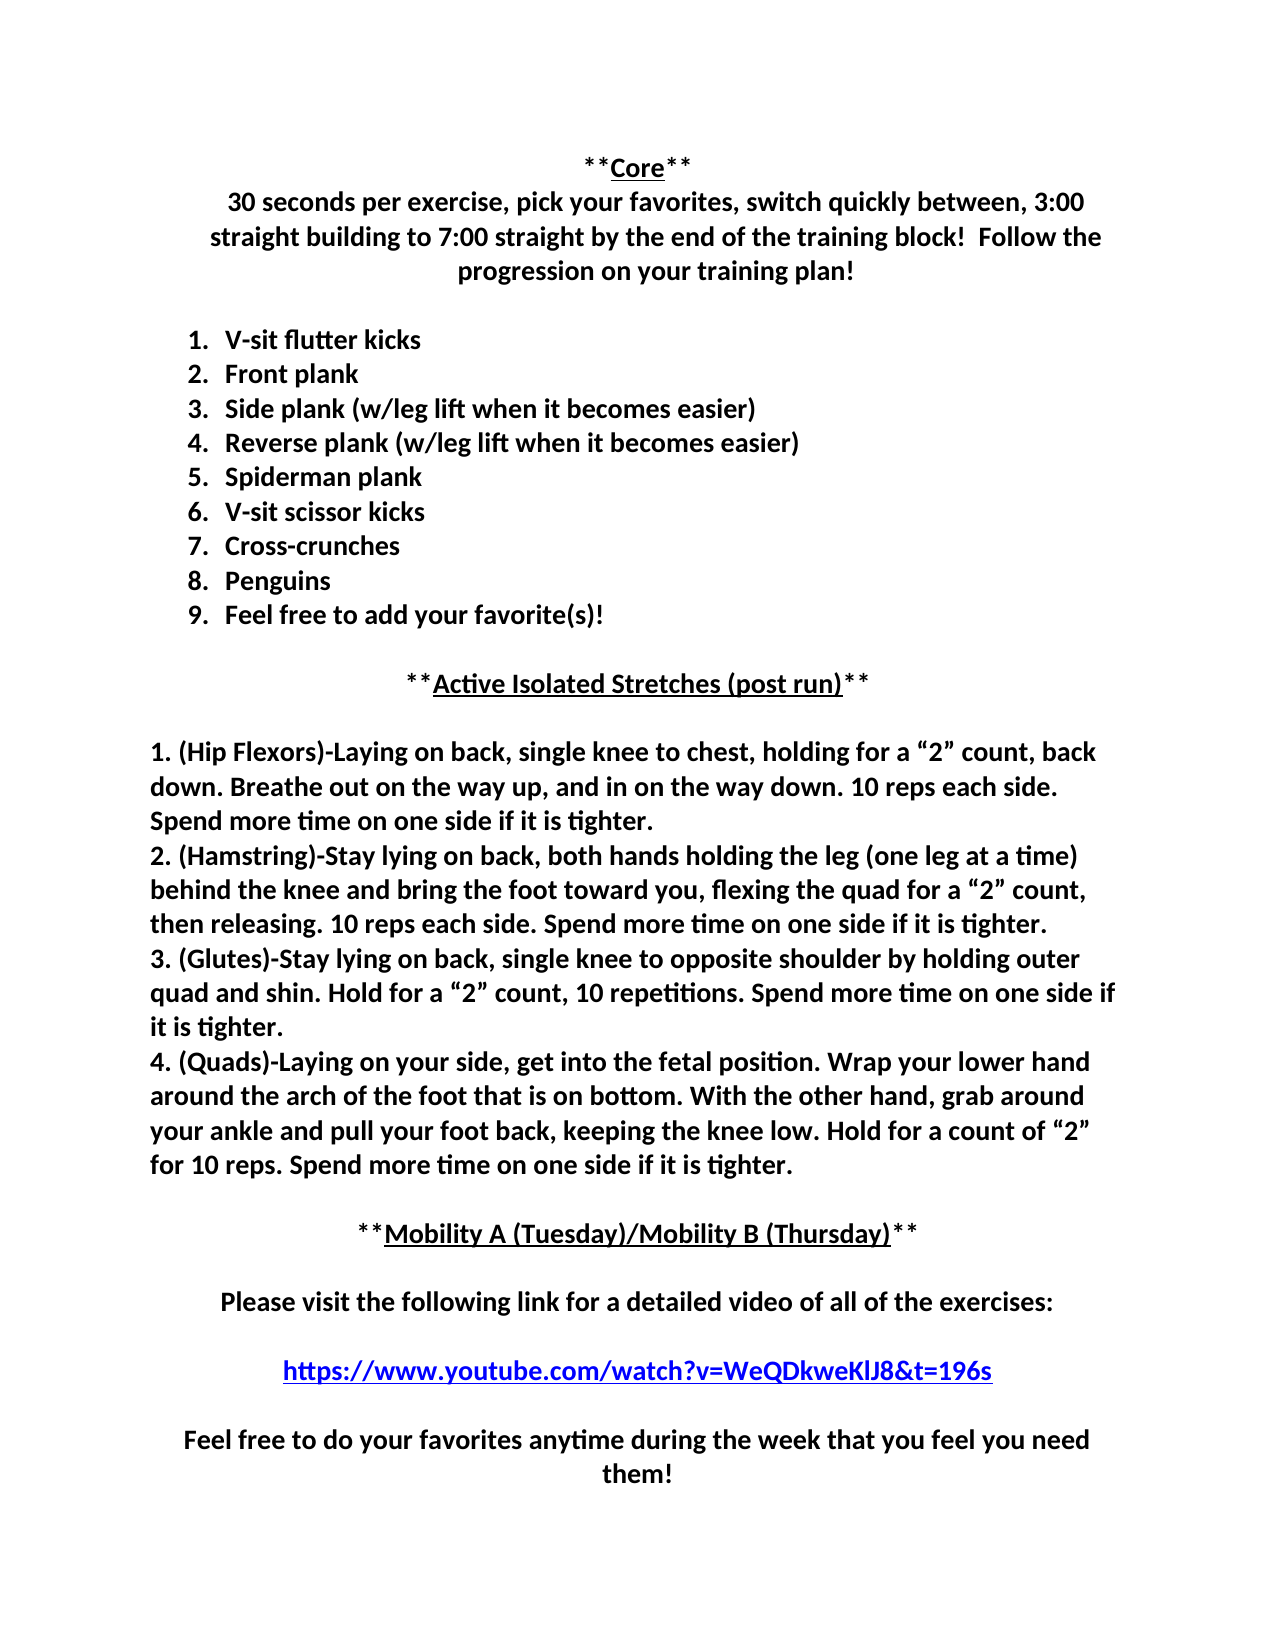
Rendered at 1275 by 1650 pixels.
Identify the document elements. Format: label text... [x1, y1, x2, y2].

text Feel free to do your favorites anytime during the week that you feel you need them! [150, 1422, 1125, 1491]
text **Active Isolated Stretches (post run)** [150, 666, 1125, 700]
list Penguins [187, 562, 1125, 597]
text **Core** [150, 150, 1125, 184]
text **Mobility A (Tuesday)/Mobility B (Thursday)** [150, 1216, 1125, 1250]
list Spiderman plank [187, 459, 1125, 494]
list Feel free to add your favorite(s)! [187, 597, 1125, 631]
list Reverse plank (w/leg lift when it becomes easier) [187, 425, 1125, 459]
text 2. (Hamstring)-Stay lying on back, both hands holding the leg (one leg at a time) behind the knee and bring the foot toward you, flexing the quad for a “2” count, then releasing. 10 reps each side. Spend more time on one side if it is tighter. [150, 837, 1125, 941]
text 4. (Quads)-Laying on your side, get into the fetal position. Wrap your lower hand around the arch of the foot that is on bottom. With the other hand, grab around your ankle and pull your foot back, keeping the knee low. Hold for a count of “2” for 10 reps. Spend more time on one side if it is tighter. [150, 1044, 1125, 1181]
text 3. (Glutes)-Stay lying on back, single knee to opposite shoulder by holding outer quad and shin. Hold for a “2” count, 10 repetitions. Spend more time on one side if it is tighter. [150, 941, 1125, 1044]
list V-sit flutter kicks [187, 322, 1125, 356]
text 30 seconds per exercise, pick your favorites, switch quickly between, 3:00 straight building to 7:00 straight by the end of the training block! Follow the progression on your training plan! [187, 184, 1125, 287]
text 1. (Hip Flexors)-Laying on back, single knee to chest, holding for a “2” count, back down. Breathe out on the way up, and in on the way down. 10 reps each side. Spend more time on one side if it is tighter. [150, 734, 1125, 837]
list Cross-crunches [187, 528, 1125, 562]
list Side plank (w/leg lift when it becomes easier) [187, 391, 1125, 425]
text https://www.youtube.com/watch?v=WeQDkweKlJ8&t=196s [150, 1353, 1125, 1387]
list Front plank [187, 356, 1125, 391]
list V-sit scissor kicks [187, 494, 1125, 528]
text Please visit the following link for a detailed video of all of the exercises: [150, 1284, 1125, 1319]
